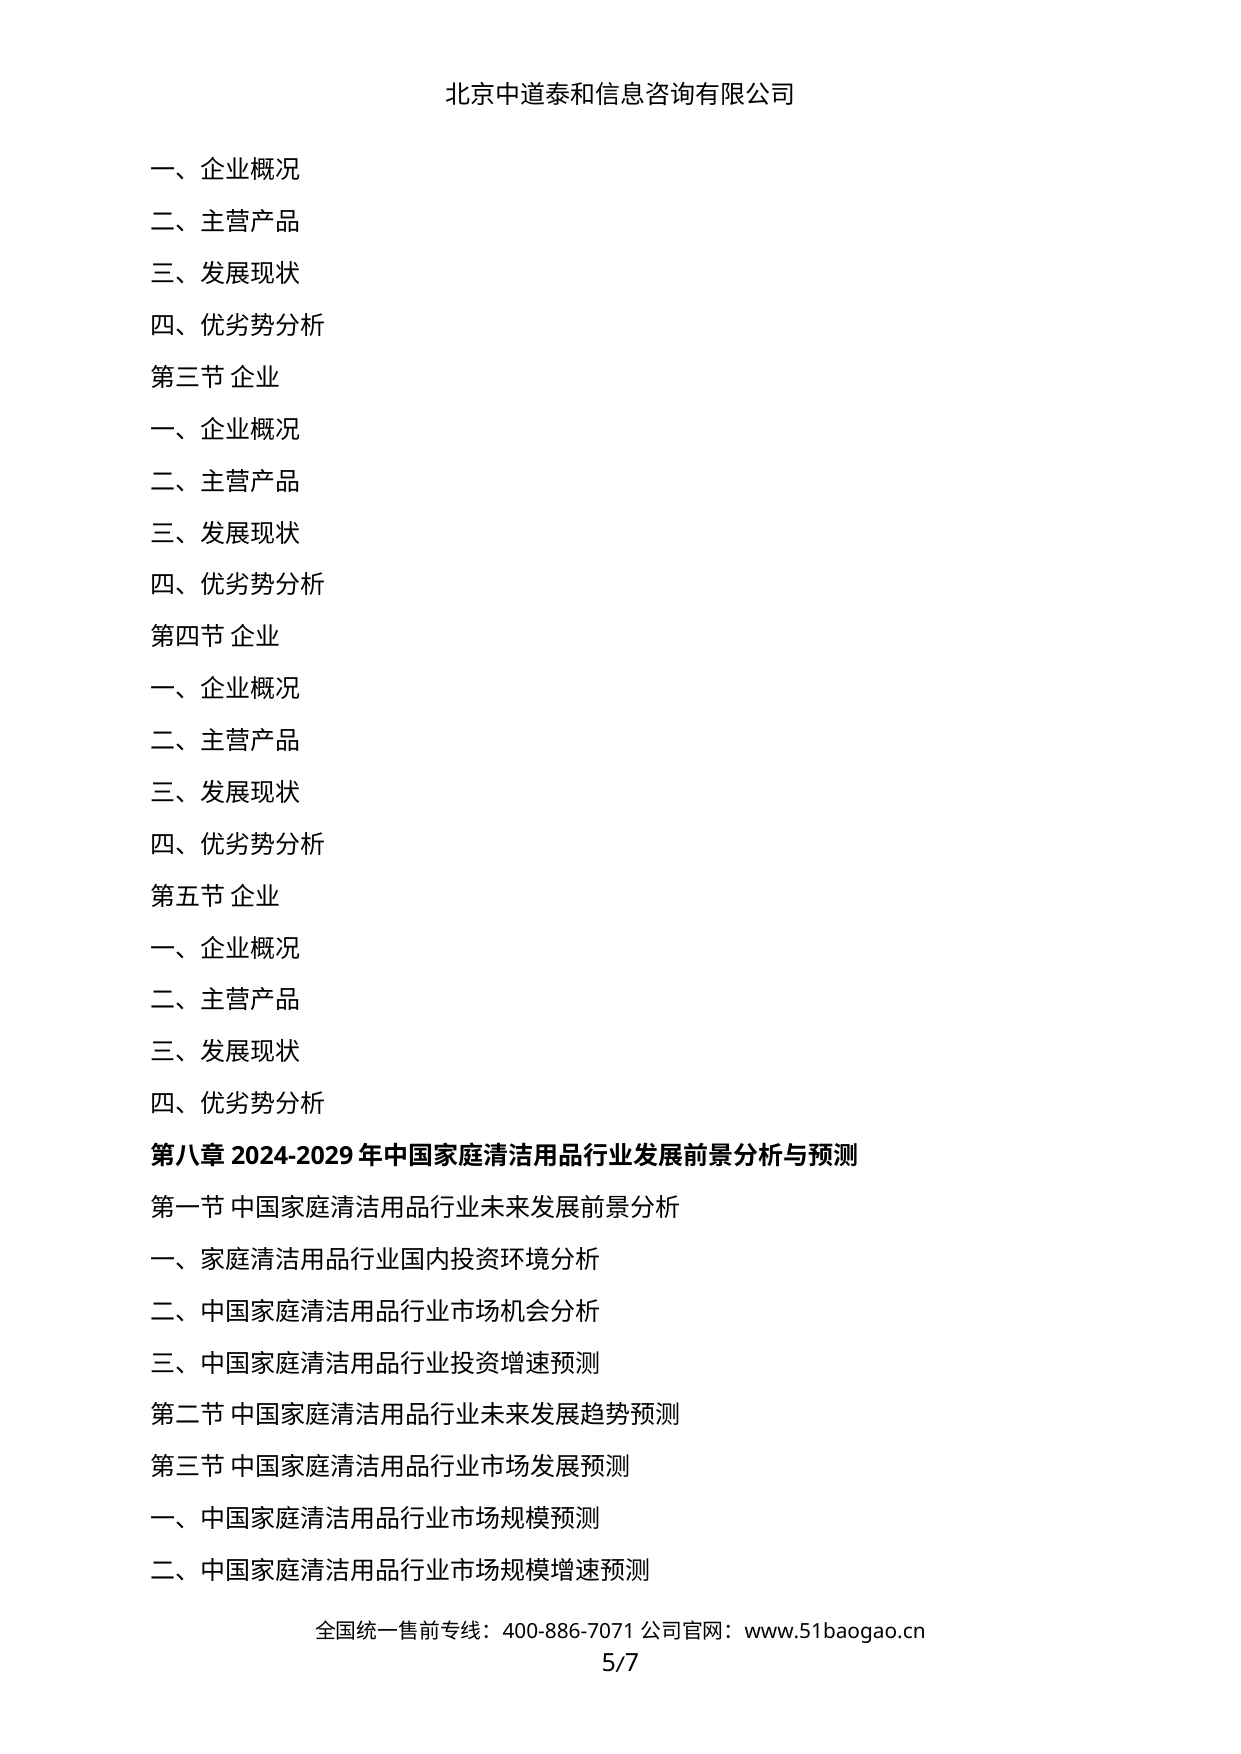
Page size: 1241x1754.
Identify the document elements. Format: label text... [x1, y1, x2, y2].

text 一、企业概况 [150, 150, 1090, 186]
text 第二节 中国家庭清洁用品行业未来发展趋势预测 [150, 1395, 1090, 1431]
text 三、发展现状 [150, 772, 1090, 809]
text 四、优劣势分析 [150, 1084, 1090, 1120]
text 一、企业概况 [150, 409, 1090, 446]
text 三、发展现状 [150, 513, 1090, 549]
text 三、中国家庭清洁用品行业投资增速预测 [150, 1343, 1090, 1379]
text 第三节 中国家庭清洁用品行业市场发展预测 [150, 1447, 1090, 1483]
text 四、优劣势分析 [150, 306, 1090, 342]
text 四、优劣势分析 [150, 565, 1090, 601]
text 二、中国家庭清洁用品行业市场规模增速预测 [150, 1551, 1090, 1587]
text 第一节 中国家庭清洁用品行业未来发展前景分析 [150, 1187, 1090, 1224]
text 一、企业概况 [150, 928, 1090, 964]
text 二、主营产品 [150, 721, 1090, 757]
text 三、发展现状 [150, 254, 1090, 290]
text 一、家庭清洁用品行业国内投资环境分析 [150, 1239, 1090, 1276]
text 一、中国家庭清洁用品行业市场规模预测 [150, 1499, 1090, 1535]
text 二、主营产品 [150, 461, 1090, 497]
text 一、企业概况 [150, 669, 1090, 705]
text 第八章 2024-2029年中国家庭清洁用品行业发展前景分析与预测 [150, 1136, 1090, 1172]
text 二、中国家庭清洁用品行业市场机会分析 [150, 1291, 1090, 1327]
text 三、发展现状 [150, 1032, 1090, 1068]
text 四、优劣势分析 [150, 824, 1090, 861]
text 二、主营产品 [150, 202, 1090, 238]
text 第四节 企业 [150, 617, 1090, 653]
text 二、主营产品 [150, 980, 1090, 1016]
text 第三节 企业 [150, 357, 1090, 394]
text 第五节 企业 [150, 876, 1090, 912]
